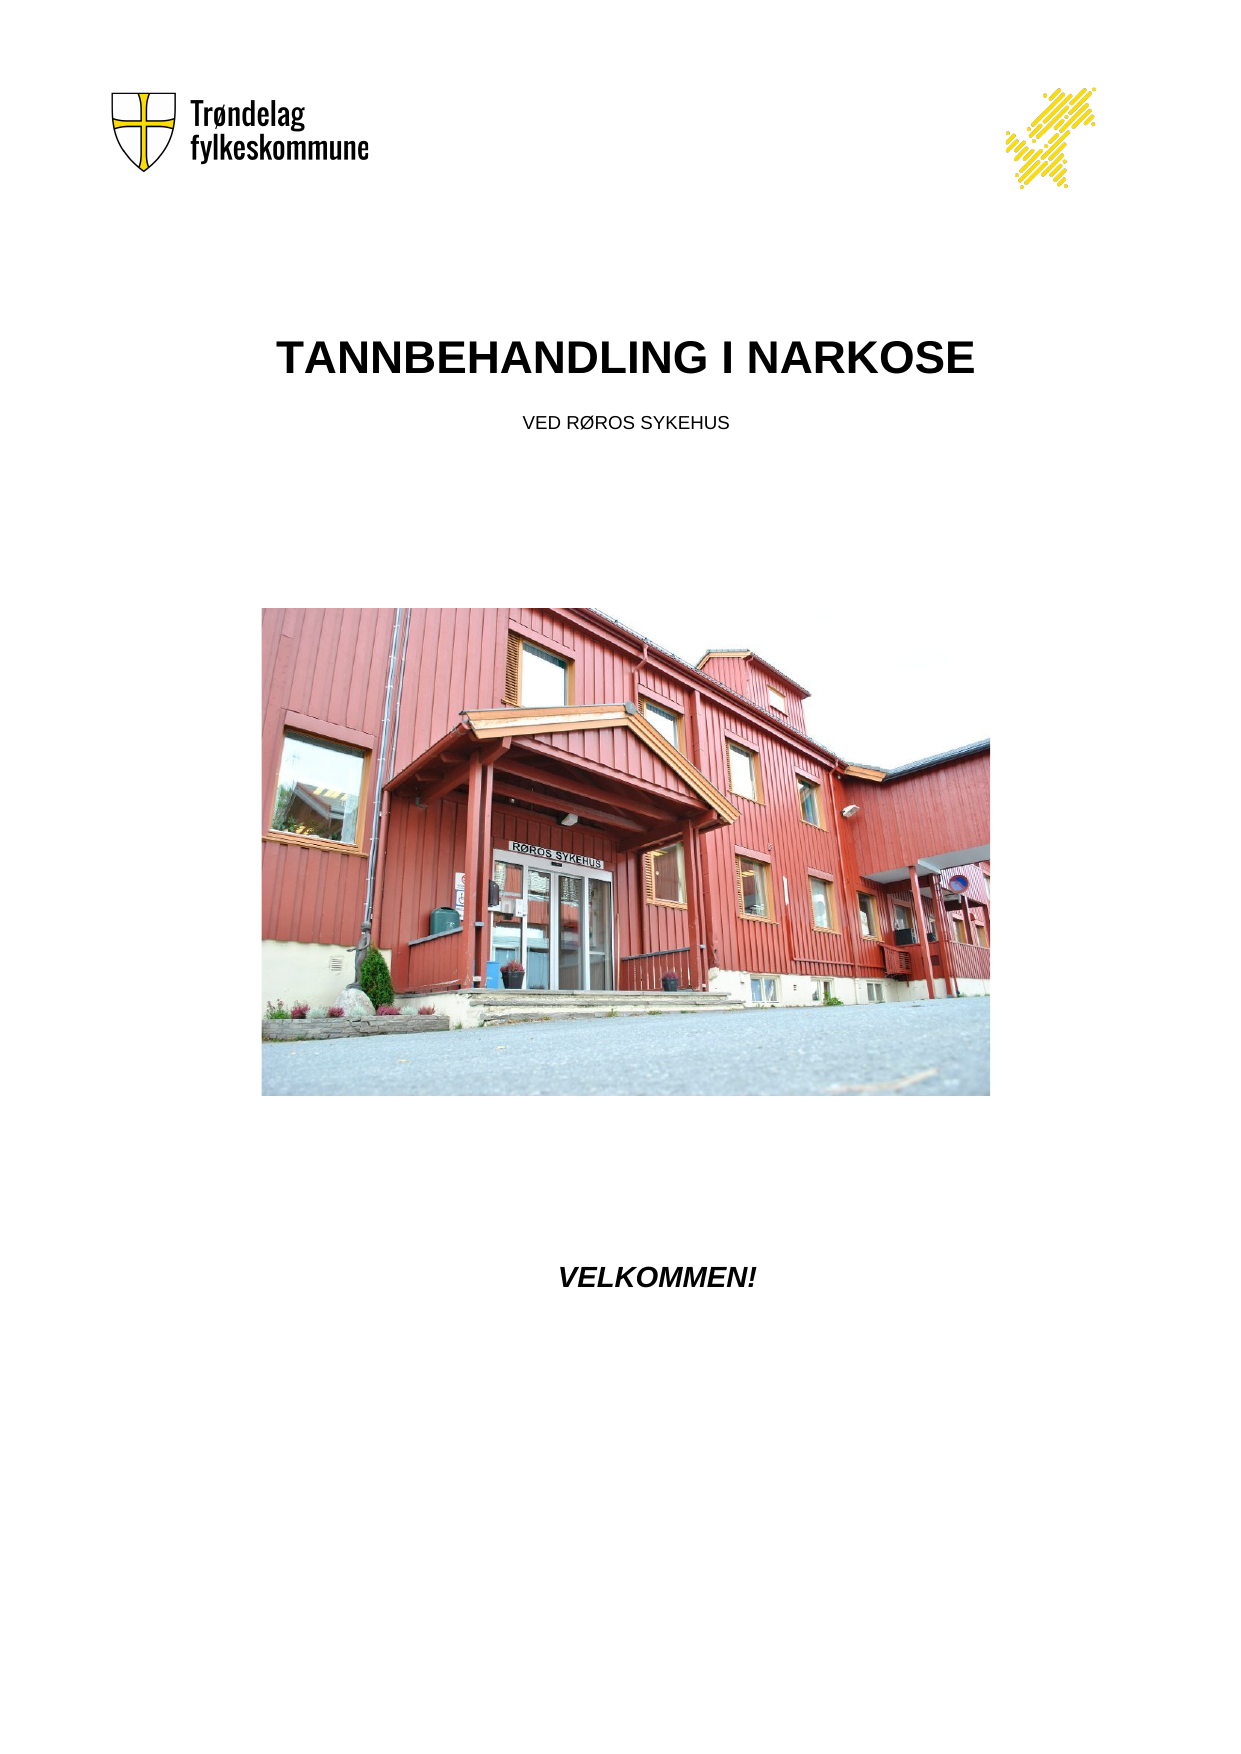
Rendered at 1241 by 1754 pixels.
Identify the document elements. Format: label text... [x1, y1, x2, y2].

text TANNBEHANDLING I NARKOSE [189, 331, 1063, 383]
picture [1005, 0, 1241, 189]
text VED RØROS SYKEHUS [189, 408, 1063, 433]
picture [0, 0, 369, 189]
text VELKOMMEN! [484, 1261, 1063, 1294]
picture [261, 608, 991, 1096]
